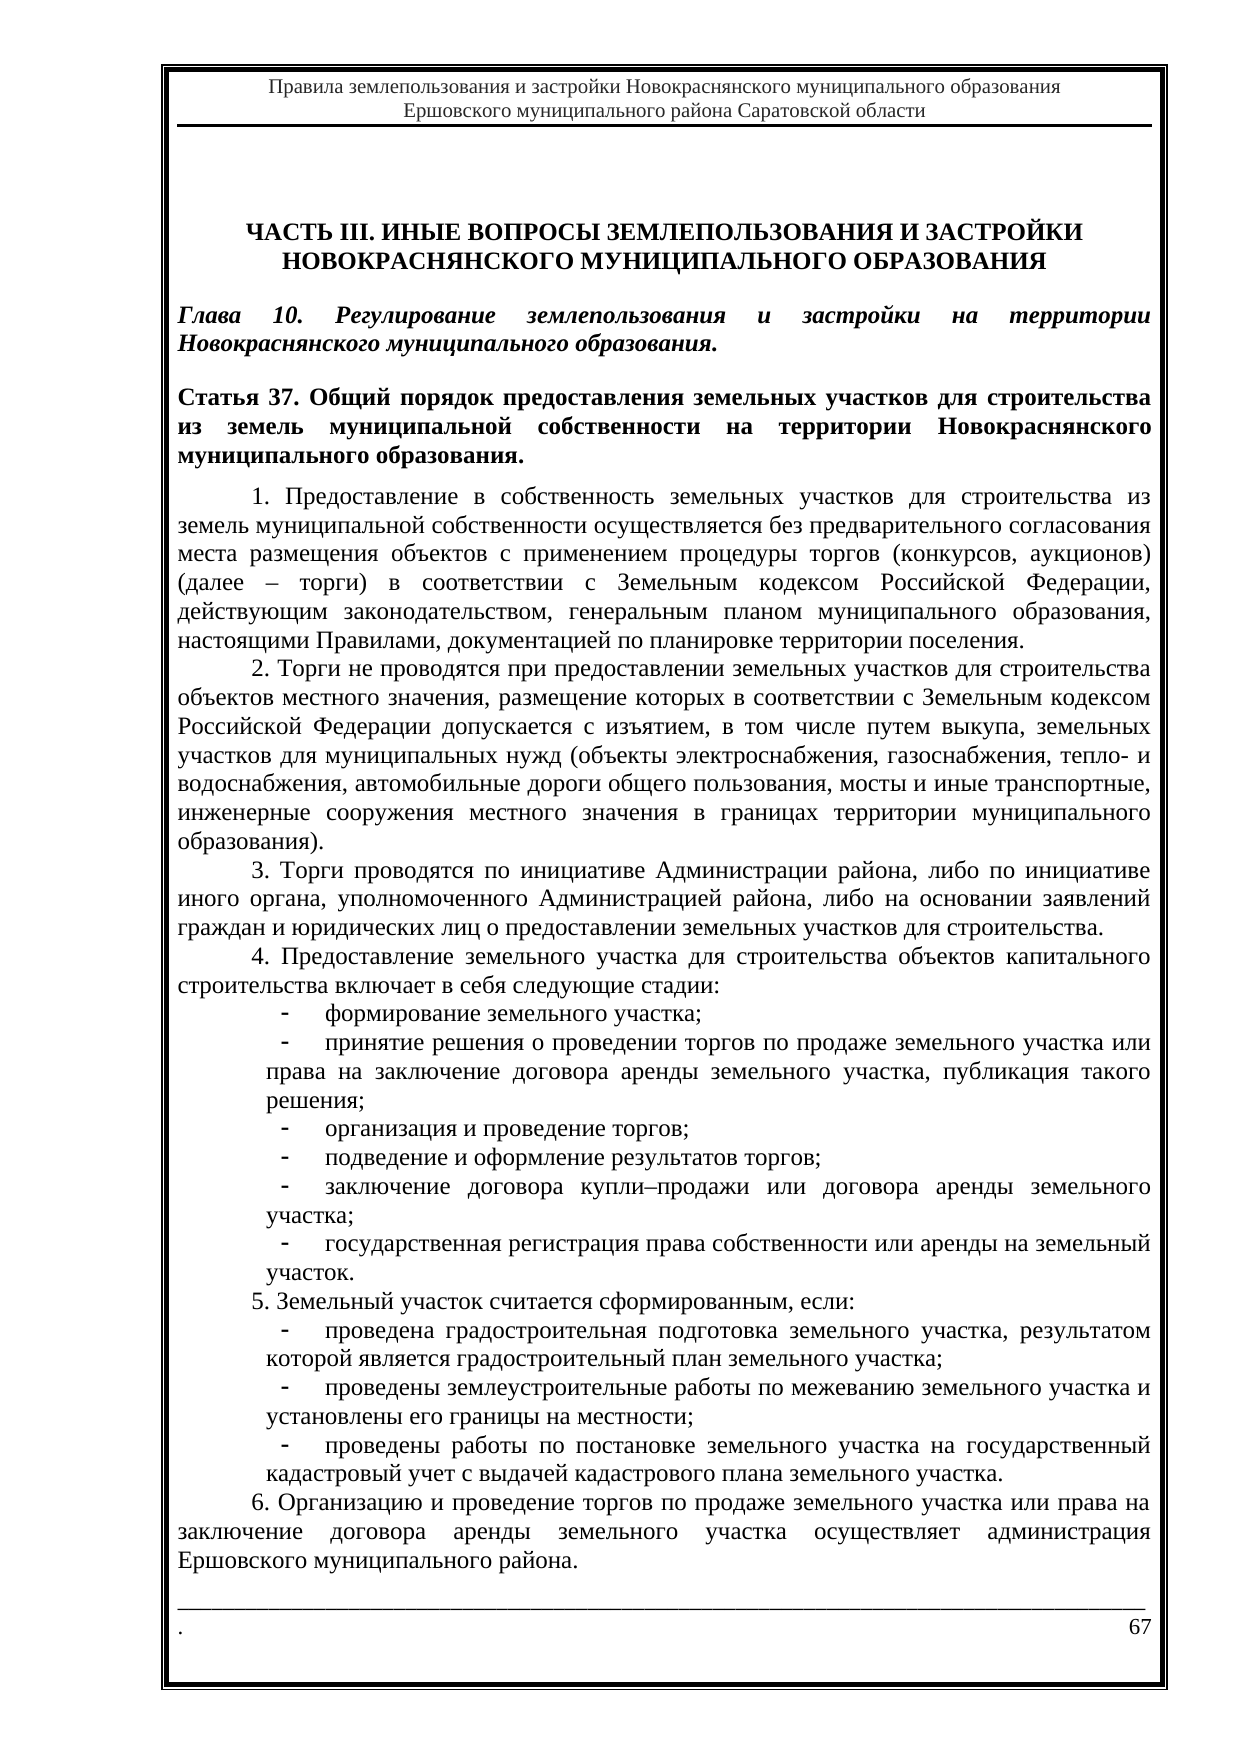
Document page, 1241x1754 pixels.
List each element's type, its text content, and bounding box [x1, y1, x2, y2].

list заключение договора купли–продажи или договора аренды земельного участка; [266, 1171, 1152, 1228]
text 2. Торги не проводятся при предоставлении земельных участков для строительства объектов местного значения, размещение которых в соответствии с Земельным кодексом Российской Федерации допускается с изъятием, в том числе путем выкупа, земельных участков для муниципальных нужд (объекты электроснабжения, газоснабжения, тепло- и водоснабжения, автомобильные дороги общего пользования, мосты и иные транспортные, инженерные сооружения местного значения в границах территории муниципального образования). [177, 653, 1152, 855]
list организация и проведение торгов; [266, 1113, 1152, 1142]
subtitle Статья 37. Общий порядок предоставления земельных участков для строительства из земель муниципальной собственности на территории Новокраснянского муниципального образования. [177, 382, 1152, 468]
list формирование земельного участка; [266, 998, 1152, 1027]
list проведены землеустроительные работы по межеванию земельного участка и установлены его границы на местности; [266, 1372, 1152, 1430]
subtitle Глава 10. Регулирование землепользования и застройки на территории Новокраснянского муниципального образования. [177, 300, 1152, 357]
list проведены работы по постановке земельного участка на государственный кадастровый учет с выдачей кадастрового плана земельного участка. [266, 1430, 1152, 1487]
list подведение и оформление результатов торгов; [266, 1142, 1152, 1171]
list проведена градостроительная подготовка земельного участка, результатом которой является градостроительный план земельного участка; [266, 1315, 1152, 1372]
text 4. Предоставление земельного участка для строительства объектов капитального строительства включает в себя следующие стадии: [177, 941, 1152, 998]
text 6. Организацию и проведение торгов по продаже земельного участка или права на заключение договора аренды земельного участка осуществляет администрация Ершовского муниципального района. [177, 1487, 1152, 1573]
text 3. Торги проводятся по инициативе Администрации района, либо по инициативе иного органа, уполномоченного Администрацией района, либо на основании заявлений граждан и юридических лиц о предоставлении земельных участков для строительства. [177, 855, 1152, 941]
list принятие решения о проведении торгов по продаже земельного участка или права на заключение договора аренды земельного участка, публикация такого решения; [266, 1027, 1152, 1113]
subtitle Часть III. Иные вопросы землепользования и застройки НОВОКРАСНЯНСКОГО МУНИЦИПАЛЬНОГО ОБРАЗОВАНИЯ [177, 217, 1152, 275]
text 1. Предоставление в собственность земельных участков для строительства из земель муниципальной собственности осуществляется без предварительного согласования места размещения объектов с применением процедуры торгов (конкурсов, аукционов) (далее – торги) в соответствии с Земельным кодексом Российской Федерации, действующим законодательством, генеральным планом муниципального образования, настоящими Правилами, документацией по планировке территории поселения. [177, 481, 1152, 653]
list государственная регистрация права собственности или аренды на земельный участок. [266, 1228, 1152, 1286]
text 5. Земельный участок считается сформированным, если: [177, 1286, 1152, 1315]
